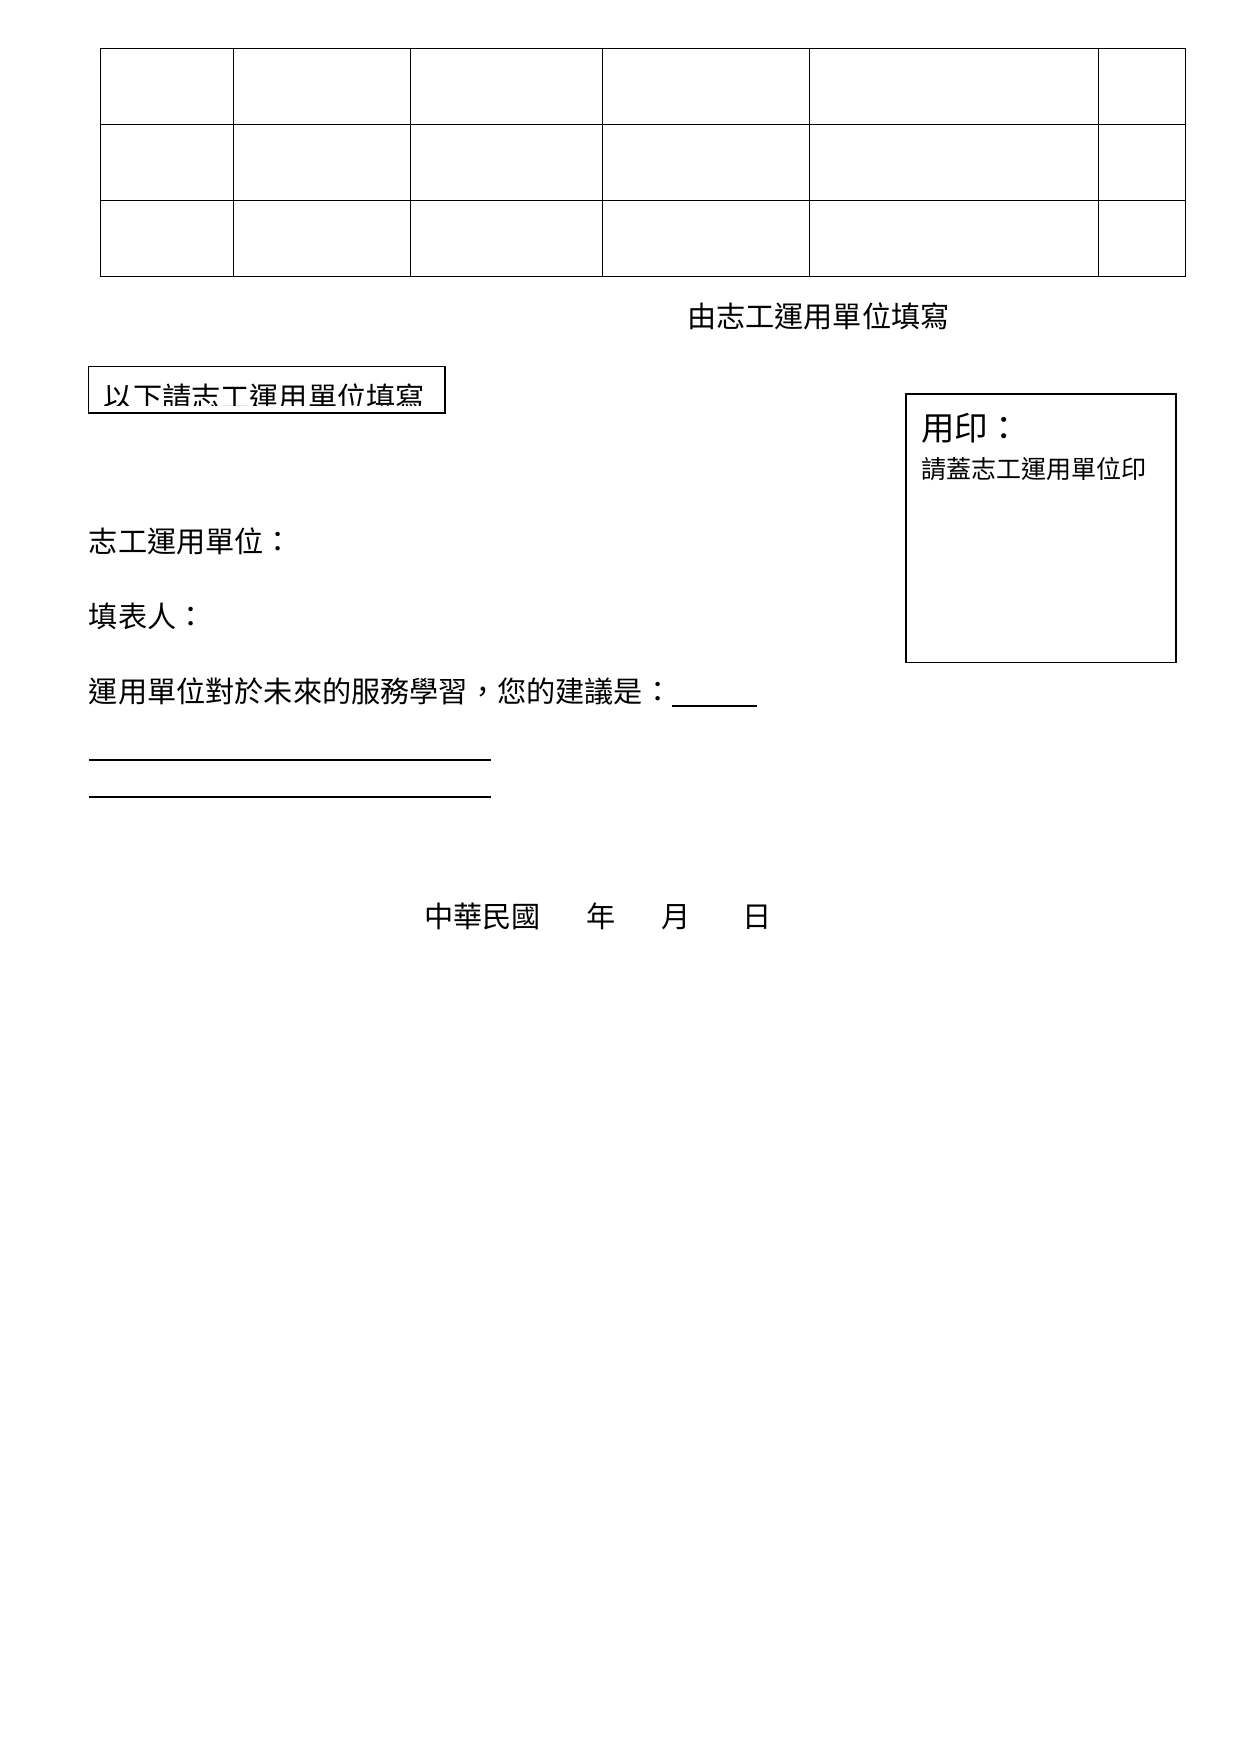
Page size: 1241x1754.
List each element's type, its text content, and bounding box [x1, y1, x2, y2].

text 志工運用單位： [89, 502, 905, 577]
table_cell [411, 49, 602, 124]
table_cell [1099, 125, 1185, 200]
table_cell [234, 125, 410, 200]
table_cell [603, 125, 809, 200]
table_cell [1099, 201, 1185, 276]
table_cell [101, 49, 233, 124]
text 運用單位對於未來的服務學習，您的建議是： [89, 652, 1107, 727]
text 填表人： [89, 577, 905, 652]
text 中華民國 年 月 日 [89, 877, 1107, 952]
table_cell [411, 125, 602, 200]
table_cell [101, 125, 233, 200]
table_cell [101, 201, 233, 276]
table_cell [234, 49, 410, 124]
table_cell [1099, 49, 1185, 124]
table_cell [810, 49, 1098, 124]
table_cell [411, 201, 602, 276]
table_cell [810, 125, 1098, 200]
table_cell [603, 49, 809, 124]
table_cell [810, 201, 1098, 276]
table_cell [234, 201, 410, 276]
table_cell [603, 201, 809, 276]
